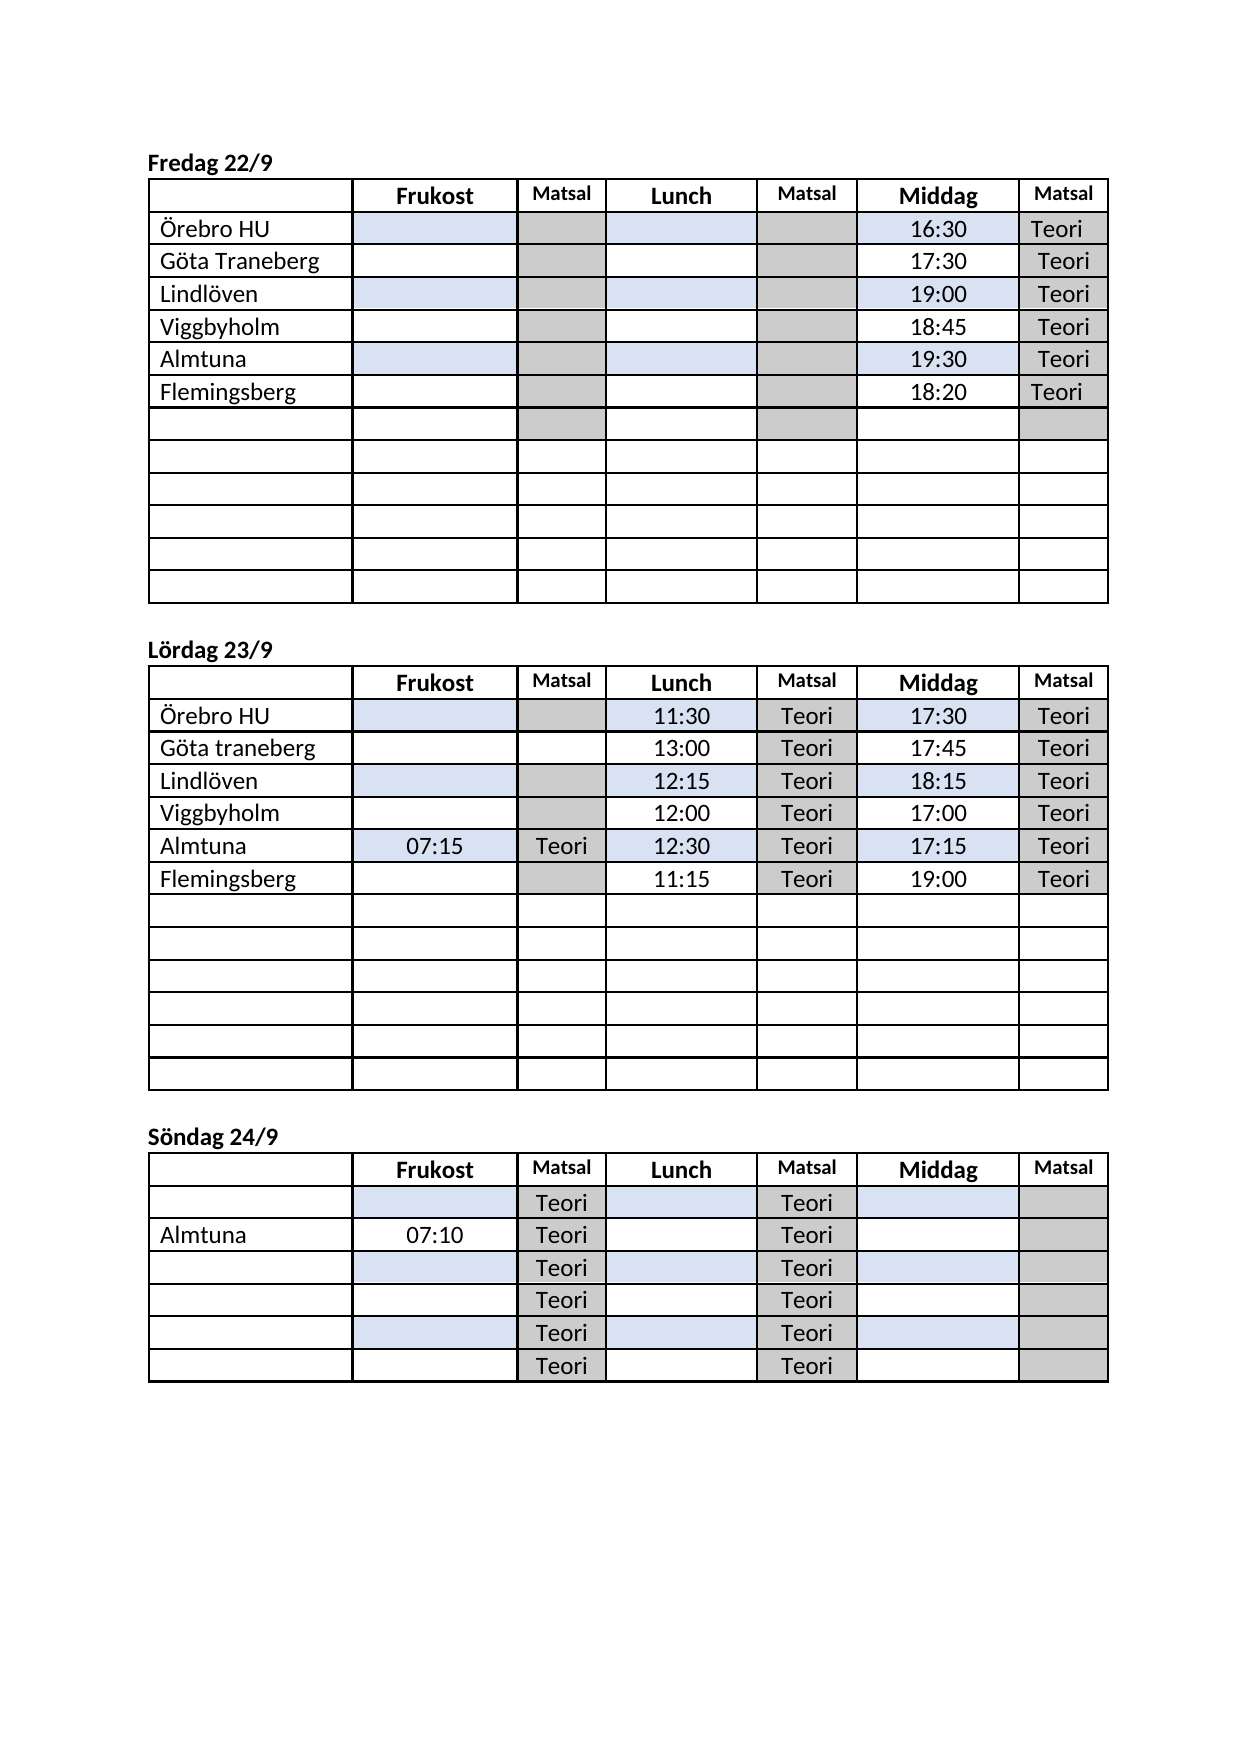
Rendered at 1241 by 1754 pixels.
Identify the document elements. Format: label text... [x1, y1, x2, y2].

table_header Matsal [1020, 180, 1107, 211]
table_header Lunch [607, 1154, 756, 1185]
table_cell Teori [1020, 278, 1107, 308]
table_cell [607, 961, 756, 991]
table_cell Teori [758, 700, 856, 730]
table_cell 17:30 [858, 245, 1018, 276]
table_cell [519, 278, 605, 308]
table_cell Teori [1020, 245, 1107, 276]
table_cell Lindlöven [150, 765, 351, 796]
table_cell [858, 961, 1018, 991]
table_cell Teori [519, 1350, 605, 1380]
table_cell [519, 213, 605, 243]
table_header Matsal [519, 180, 605, 211]
table_cell [150, 1285, 351, 1315]
table_cell [519, 311, 605, 341]
table_cell [607, 1317, 756, 1348]
table_cell [858, 1187, 1018, 1217]
table_cell Teori [519, 1187, 605, 1217]
table_header [150, 667, 351, 698]
table_cell [519, 343, 605, 374]
table_cell [1020, 1026, 1107, 1056]
table_cell Teori [758, 1317, 856, 1348]
table_cell Teori [758, 1285, 856, 1315]
table_cell [354, 571, 516, 602]
table_header [150, 1154, 351, 1185]
table_cell [354, 1059, 516, 1089]
table_cell [519, 1026, 605, 1056]
table_cell Teori [758, 1187, 856, 1217]
table_cell [519, 863, 605, 893]
table_cell [758, 993, 856, 1024]
table_cell [858, 474, 1018, 504]
table_header Lunch [607, 180, 756, 211]
table_cell 13:00 [607, 733, 756, 763]
table_cell [1020, 474, 1107, 504]
table_cell 19:30 [858, 343, 1018, 374]
table_cell [519, 993, 605, 1024]
table_cell [519, 376, 605, 406]
table_cell 17:45 [858, 733, 1018, 763]
table_cell Teori [1020, 376, 1107, 406]
table_cell [1020, 1350, 1107, 1380]
table_cell [150, 1317, 351, 1348]
table_cell 18:15 [858, 765, 1018, 796]
table_cell [519, 506, 605, 537]
table_cell [758, 1059, 856, 1089]
table_cell [607, 993, 756, 1024]
table_cell [354, 961, 516, 991]
table_header Frukost [354, 667, 516, 698]
table_cell [758, 895, 856, 926]
table_cell Teori [758, 830, 856, 861]
table_cell [519, 571, 605, 602]
table_cell Teori [519, 830, 605, 861]
table_cell [519, 1059, 605, 1089]
table_cell Almtuna [150, 1219, 351, 1250]
table_cell [519, 895, 605, 926]
table_cell [858, 1285, 1018, 1315]
table_header [150, 180, 351, 211]
table_cell [519, 765, 605, 796]
table_cell [758, 539, 856, 569]
table_cell 16:30 [858, 213, 1018, 243]
table_cell [607, 409, 756, 439]
table_cell [519, 961, 605, 991]
table_header Middag [858, 1154, 1018, 1185]
table_cell [858, 928, 1018, 958]
table_cell Teori [758, 798, 856, 828]
table_cell Göta traneberg [150, 733, 351, 763]
table_cell [1020, 961, 1107, 991]
table_cell Flemingsberg [150, 376, 351, 406]
table_cell 12:15 [607, 765, 756, 796]
table_cell [354, 798, 516, 828]
table_cell [519, 733, 605, 763]
table_header Frukost [354, 180, 516, 211]
table_cell [858, 1252, 1018, 1282]
table_cell [354, 278, 516, 308]
table_cell [354, 1026, 516, 1056]
table_cell [607, 1219, 756, 1250]
table_cell [607, 928, 756, 958]
table_cell [354, 765, 516, 796]
table_cell [150, 993, 351, 1024]
table_cell [354, 1350, 516, 1380]
table_header Frukost [354, 1154, 516, 1185]
table_cell [354, 1317, 516, 1348]
table_cell [1020, 441, 1107, 472]
table_cell [1020, 1252, 1107, 1282]
table_cell [758, 474, 856, 504]
table_header Lunch [607, 667, 756, 698]
table_cell [607, 441, 756, 472]
table_cell [150, 441, 351, 472]
table_cell [150, 1187, 351, 1217]
table_cell [519, 928, 605, 958]
table_cell [519, 798, 605, 828]
table_cell [150, 409, 351, 439]
table_cell [1020, 993, 1107, 1024]
table_cell Teori [1020, 765, 1107, 796]
table_cell [758, 311, 856, 341]
table_cell [354, 409, 516, 439]
table_cell [858, 1317, 1018, 1348]
table_header Matsal [758, 1154, 856, 1185]
table_cell 17:15 [858, 830, 1018, 861]
table_cell [607, 1187, 756, 1217]
table_cell [150, 928, 351, 958]
table_cell Teori [758, 1350, 856, 1380]
table_header Middag [858, 180, 1018, 211]
table_cell [354, 928, 516, 958]
table_cell Örebro HU [150, 213, 351, 243]
table_cell [607, 474, 756, 504]
table_cell 17:30 [858, 700, 1018, 730]
table_header Matsal [758, 180, 856, 211]
table_cell [150, 1252, 351, 1282]
table_cell [354, 474, 516, 504]
table_cell [150, 474, 351, 504]
table_cell [519, 474, 605, 504]
table_cell 11:15 [607, 863, 756, 893]
table_cell [858, 1059, 1018, 1089]
table_cell [354, 1187, 516, 1217]
table_cell [519, 441, 605, 472]
table_cell [607, 245, 756, 276]
table_cell [607, 1059, 756, 1089]
table_cell [354, 343, 516, 374]
table_cell [607, 213, 756, 243]
table_cell [607, 278, 756, 308]
table_cell [758, 278, 856, 308]
table_cell Teori [758, 765, 856, 796]
table_cell [354, 700, 516, 730]
text Söndag 24/9 [148, 1122, 1093, 1152]
table_cell [1020, 1059, 1107, 1089]
table_cell 07:10 [354, 1219, 516, 1250]
table_cell Teori [758, 733, 856, 763]
table_cell [354, 863, 516, 893]
table_cell Örebro HU [150, 700, 351, 730]
table_cell [354, 245, 516, 276]
table_cell [607, 571, 756, 602]
table_cell Teori [1020, 311, 1107, 341]
table_cell [354, 895, 516, 926]
table_cell [858, 993, 1018, 1024]
table_cell [858, 895, 1018, 926]
table_cell [519, 539, 605, 569]
table_cell [607, 311, 756, 341]
table_cell [150, 506, 351, 537]
table_cell Teori [519, 1219, 605, 1250]
table_cell Teori [1020, 830, 1107, 861]
table_cell [354, 506, 516, 537]
table_cell Teori [1020, 213, 1107, 243]
table_cell [758, 1026, 856, 1056]
table_cell [1020, 895, 1107, 926]
table_cell Viggbyholm [150, 311, 351, 341]
table_cell [519, 700, 605, 730]
table_cell [858, 441, 1018, 472]
table_cell 18:20 [858, 376, 1018, 406]
table_cell [150, 895, 351, 926]
table_cell Teori [1020, 798, 1107, 828]
table_cell 19:00 [858, 863, 1018, 893]
table_cell Almtuna [150, 830, 351, 861]
table_cell [150, 1350, 351, 1380]
table_cell [150, 1059, 351, 1089]
table_cell Teori [519, 1317, 605, 1348]
table_cell [758, 961, 856, 991]
table_cell [758, 376, 856, 406]
table_cell [1020, 506, 1107, 537]
table_cell 19:00 [858, 278, 1018, 308]
table_header Middag [858, 667, 1018, 698]
table_cell [150, 539, 351, 569]
table_cell Teori [1020, 733, 1107, 763]
table_cell [758, 409, 856, 439]
table_cell [354, 1252, 516, 1282]
table_cell [354, 1285, 516, 1315]
table_cell [858, 409, 1018, 439]
table_header Matsal [1020, 667, 1107, 698]
table_cell [858, 539, 1018, 569]
table_cell [758, 213, 856, 243]
table_cell Teori [1020, 700, 1107, 730]
table_cell [354, 213, 516, 243]
table_cell 17:00 [858, 798, 1018, 828]
table_cell [607, 1026, 756, 1056]
table_cell Teori [1020, 863, 1107, 893]
table_cell [607, 1252, 756, 1282]
table_cell [858, 1219, 1018, 1250]
table_cell [758, 343, 856, 374]
table_cell 18:45 [858, 311, 1018, 341]
table_header Matsal [758, 667, 856, 698]
table_cell [1020, 1219, 1107, 1250]
table_cell [519, 409, 605, 439]
table_cell [607, 1285, 756, 1315]
table_cell Viggbyholm [150, 798, 351, 828]
table_cell Flemingsberg [150, 863, 351, 893]
table_cell [758, 506, 856, 537]
table_cell 07:15 [354, 830, 516, 861]
text Fredag 22/9 [148, 148, 1093, 178]
table_cell [607, 376, 756, 406]
table_cell [607, 539, 756, 569]
table_cell [858, 506, 1018, 537]
table_cell [519, 245, 605, 276]
table_cell [758, 928, 856, 958]
table_cell [858, 571, 1018, 602]
text Lördag 23/9 [148, 634, 1093, 665]
table_cell Teori [519, 1252, 605, 1282]
table_cell [1020, 409, 1107, 439]
table_cell Teori [519, 1285, 605, 1315]
table_header Matsal [519, 667, 605, 698]
table_cell Lindlöven [150, 278, 351, 308]
table_cell [858, 1026, 1018, 1056]
table_cell [758, 441, 856, 472]
table_cell [758, 571, 856, 602]
table_cell [607, 343, 756, 374]
table_cell [354, 539, 516, 569]
table_cell [1020, 928, 1107, 958]
table_cell [354, 993, 516, 1024]
table_header Matsal [519, 1154, 605, 1185]
table_cell 12:00 [607, 798, 756, 828]
table_header Matsal [1020, 1154, 1107, 1185]
table_cell Göta Traneberg [150, 245, 351, 276]
table_cell [150, 1026, 351, 1056]
table_cell [150, 571, 351, 602]
table_cell 12:30 [607, 830, 756, 861]
table_cell [607, 895, 756, 926]
table_cell [758, 245, 856, 276]
table_cell [354, 733, 516, 763]
table_cell [607, 1350, 756, 1380]
table_cell [150, 961, 351, 991]
table_cell [858, 1350, 1018, 1380]
table_cell Almtuna [150, 343, 351, 374]
table_cell [1020, 539, 1107, 569]
table_cell [1020, 1187, 1107, 1217]
table_cell Teori [1020, 343, 1107, 374]
table_cell Teori [758, 1219, 856, 1250]
table_cell [1020, 1317, 1107, 1348]
table_cell Teori [758, 1252, 856, 1282]
table_cell [354, 376, 516, 406]
table_cell [607, 506, 756, 537]
table_cell 11:30 [607, 700, 756, 730]
table_cell [354, 441, 516, 472]
table_cell [354, 311, 516, 341]
table_cell [1020, 571, 1107, 602]
table_cell Teori [758, 863, 856, 893]
table_cell [1020, 1285, 1107, 1315]
